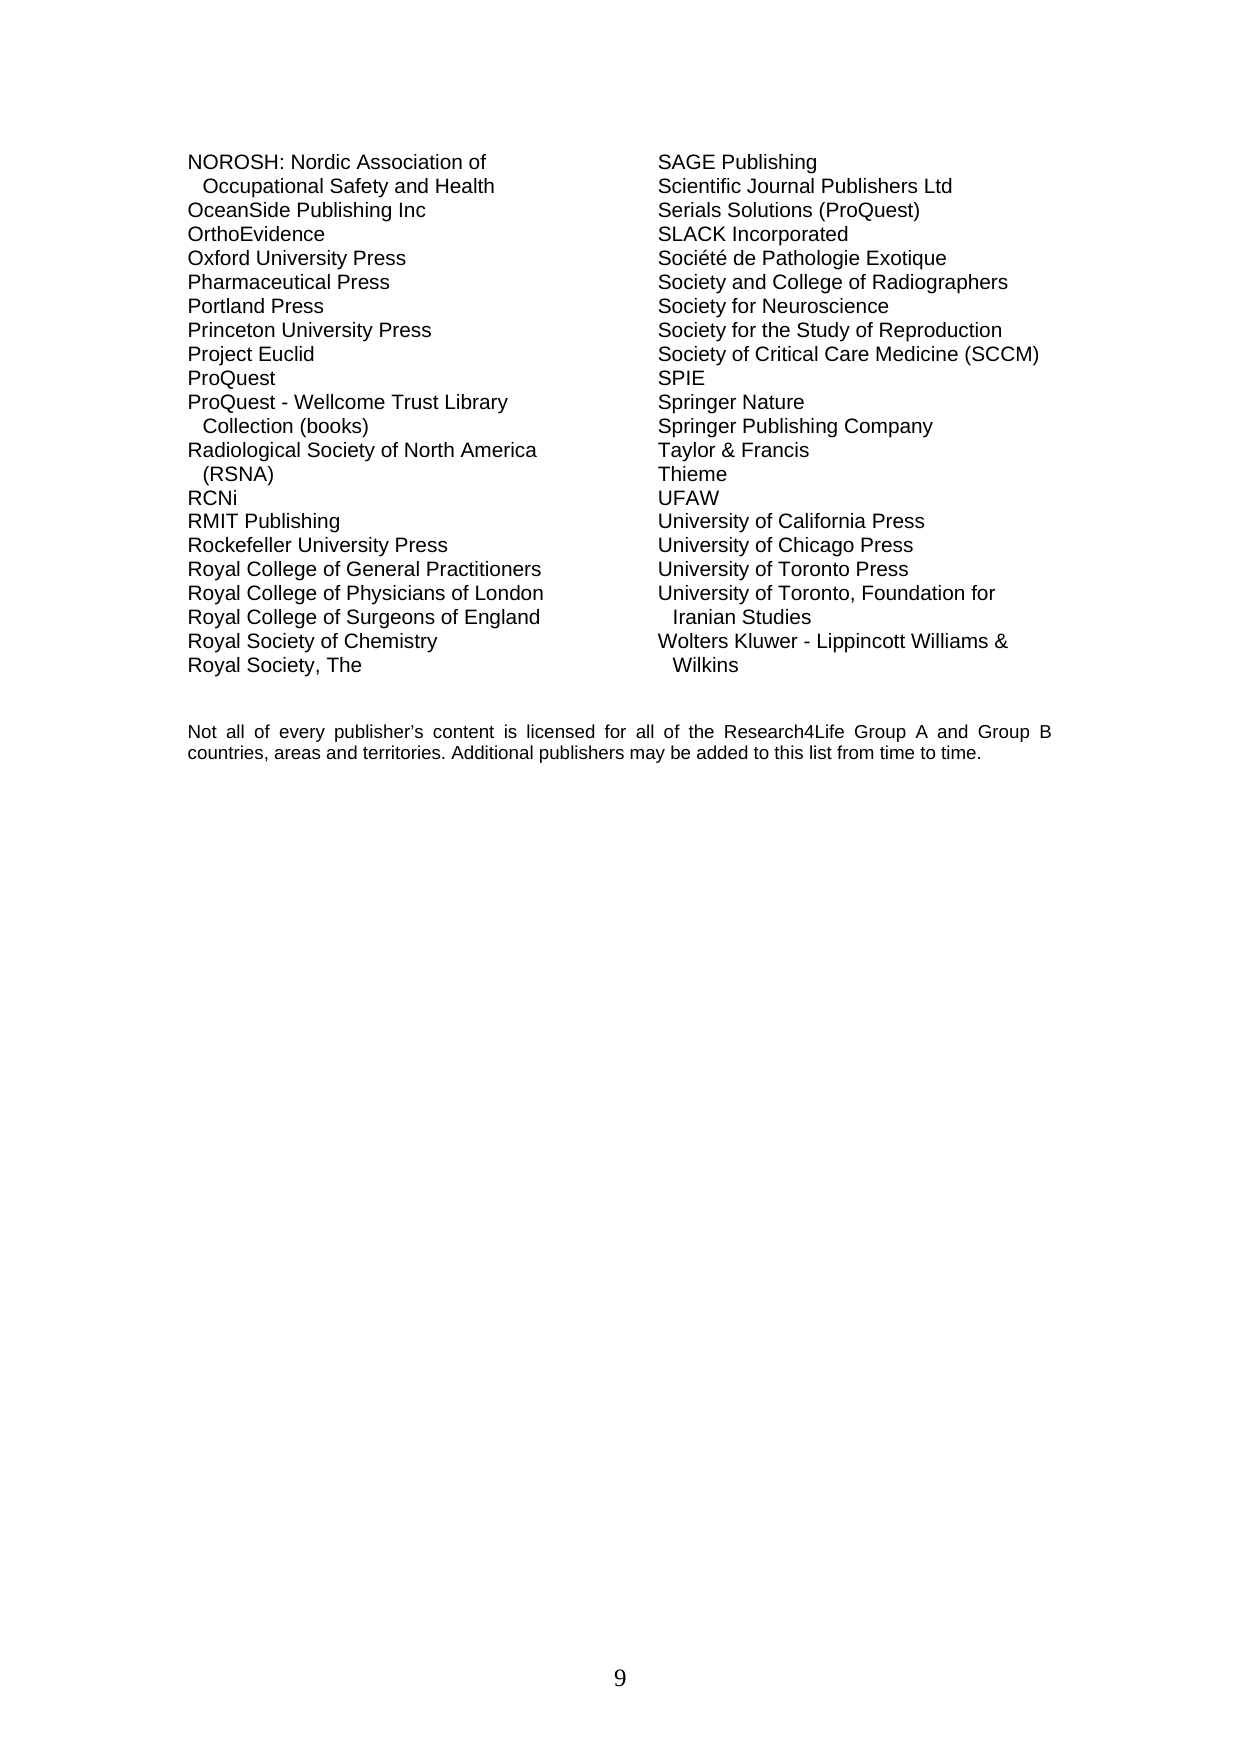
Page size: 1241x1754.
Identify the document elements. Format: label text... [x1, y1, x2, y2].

text Royal College of Surgeons of England [187, 605, 583, 629]
text University of Toronto Press [658, 557, 1053, 581]
text Royal Society of Chemistry [187, 629, 583, 653]
text Wolters Kluwer - Lippincott Williams & Wilkins [658, 629, 1053, 677]
text University of Chicago Press [658, 533, 1053, 557]
text Taylor & Francis [658, 437, 1053, 461]
text OrthoEvidence [187, 222, 583, 246]
text Oxford University Press [187, 246, 583, 270]
text Royal College of General Practitioners [187, 557, 583, 581]
text Royal Society, The [187, 653, 583, 677]
text SAGE Publishing [658, 150, 1053, 174]
text Princeton University Press [187, 318, 583, 342]
text Serials Solutions (ProQuest) [658, 198, 1053, 222]
text Thieme [658, 461, 1053, 485]
text Society and College of Radiographers [658, 270, 1053, 294]
text University of California Press [658, 509, 1053, 533]
text RMIT Publishing [187, 509, 583, 533]
text Radiological Society of North America (RSNA) [187, 437, 583, 485]
text Springer Nature [658, 389, 1053, 413]
text OceanSide Publishing Inc [187, 198, 583, 222]
text Royal College of Physicians of London [187, 581, 583, 605]
text Project Euclid [187, 342, 583, 366]
text University of Toronto, Foundation for Iranian Studies [658, 581, 1053, 629]
text Society for the Study of Reproduction [658, 318, 1053, 342]
text RCNi [187, 485, 583, 509]
text Society of Critical Care Medicine (SCCM) [658, 342, 1053, 366]
text Springer Publishing Company [658, 413, 1053, 437]
text ProQuest - Wellcome Trust Library Collection (books) [187, 389, 583, 437]
text Scientific Journal Publishers Ltd [658, 174, 1053, 198]
text Not all of every publisher’s content is licensed for all of the Research4Life Group A and Group B countries, areas and territories. Additional publishers may be added to this list from time to time. [187, 723, 1053, 763]
text Pharmaceutical Press [187, 270, 583, 294]
text Society for Neuroscience [658, 294, 1053, 318]
text Rockefeller University Press [187, 533, 583, 557]
text ProQuest [187, 366, 583, 389]
text Société de Pathologie Exotique [658, 246, 1053, 270]
text SLACK Incorporated [658, 222, 1053, 246]
text SPIE [658, 366, 1053, 389]
text Portland Press [187, 294, 583, 318]
text UFAW [658, 485, 1053, 509]
text NOROSH: Nordic Association of Occupational Safety and Health [187, 150, 583, 198]
